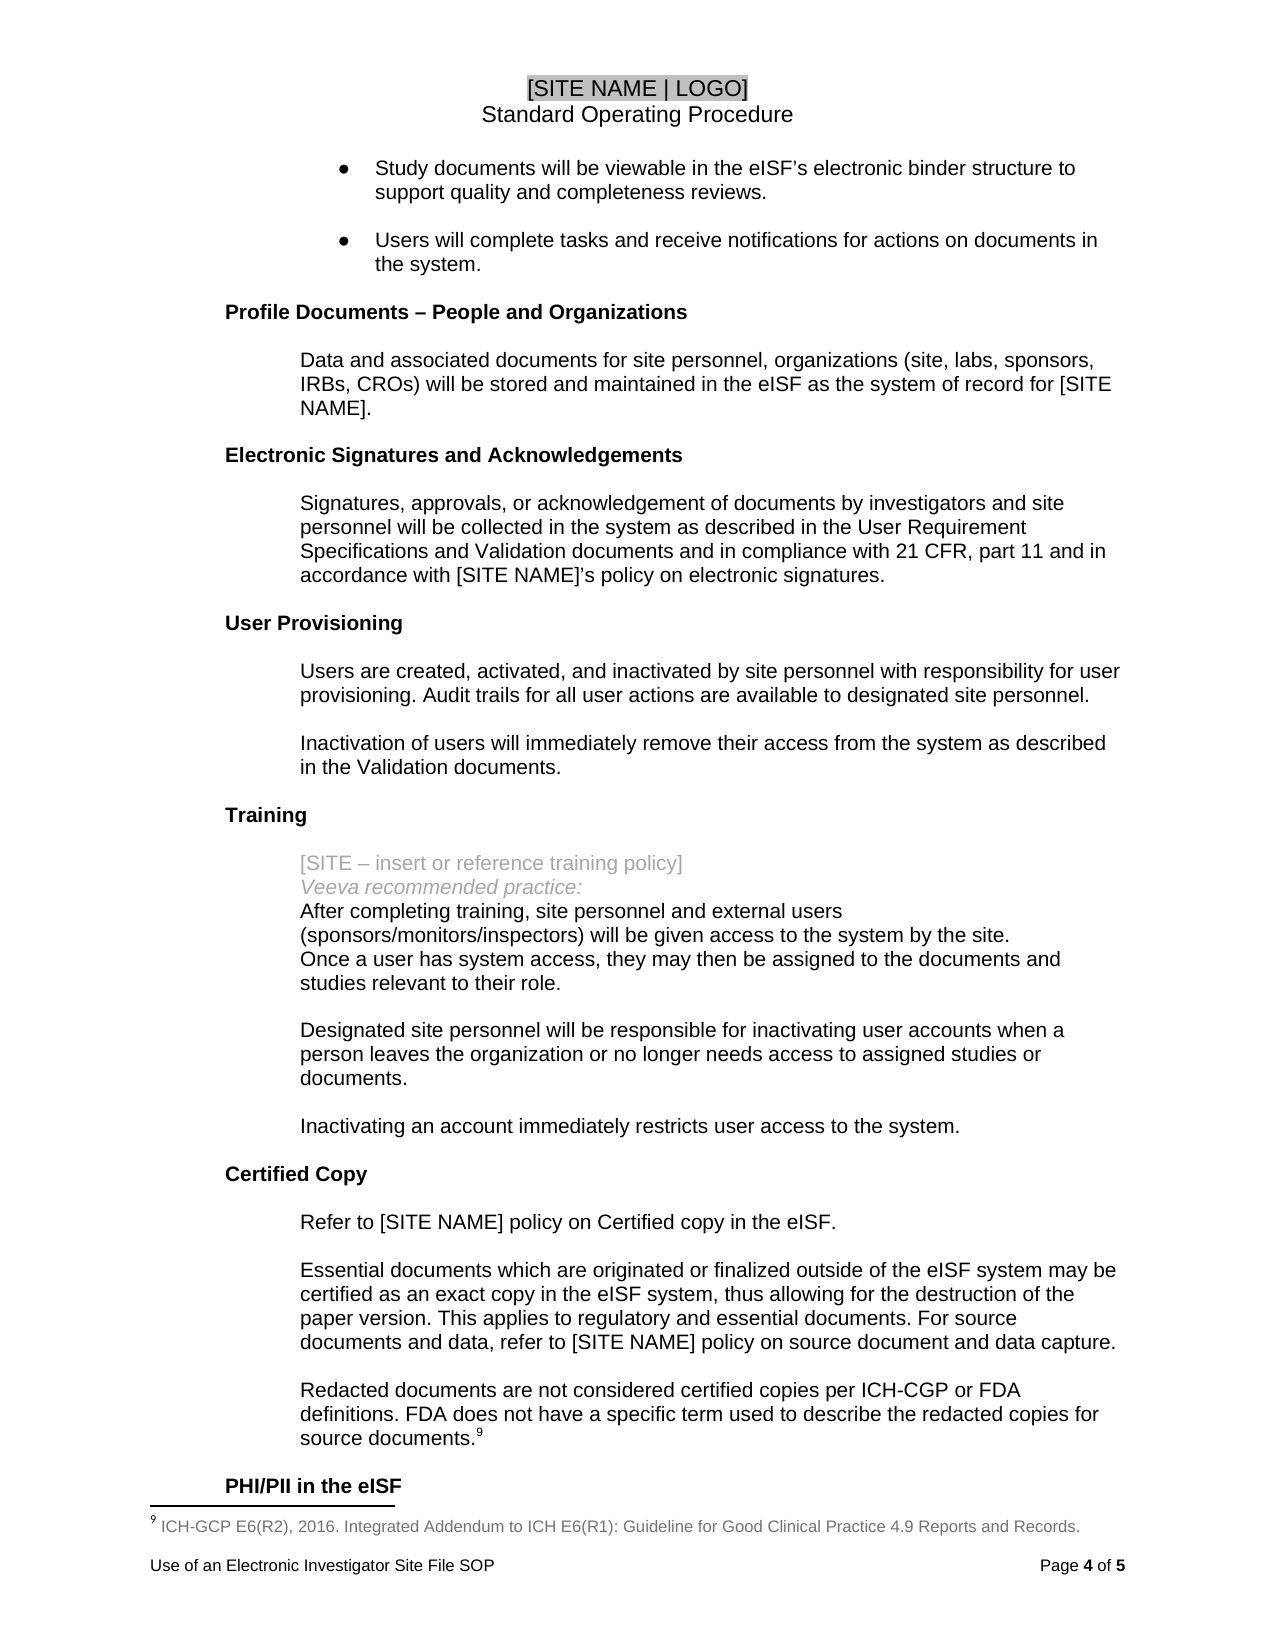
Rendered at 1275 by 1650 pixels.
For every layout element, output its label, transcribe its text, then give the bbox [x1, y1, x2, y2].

text PHI/PII in the eISF [150, 1473, 1125, 1497]
text Refer to [SITE NAME] policy on Certified copy in the eISF. [300, 1210, 1125, 1234]
text User Provisioning [150, 611, 1125, 635]
text Once a user has system access, they may then be assigned to the documents and studies relevant to their role. [300, 946, 1125, 994]
text Signatures, approvals, or acknowledgement of documents by investigators and site personnel will be collected in the system as described in the User Requirement Specifications and Validation documents and in compliance with 21 CFR, part 11 and in accordance with [SITE NAME]’s policy on electronic signatures. [300, 491, 1125, 587]
list Users will complete tasks and receive notifications for actions on documents in the system. [337, 228, 1125, 276]
text Inactivating an account immediately restricts user access to the system. [300, 1114, 1125, 1138]
text Designated site personnel will be responsible for inactivating user accounts when a person leaves the organization or no longer needs access to assigned studies or documents. [300, 1018, 1125, 1090]
text Training [150, 803, 1125, 827]
list Study documents will be viewable in the eISF’s electronic binder structure to support quality and completeness reviews. [337, 156, 1125, 204]
text After completing training, site personnel and external users (sponsors/monitors/inspectors) will be given access to the system by the site. [300, 898, 1125, 946]
text Profile Documents – People and Organizations [225, 299, 1125, 323]
text Data and associated documents for site personnel, organizations (site, labs, sponsors, IRBs, CROs) will be stored and maintained in the eISF as the system of record for [SITE NAME]. [300, 347, 1125, 419]
text [SITE – insert or reference training policy] [300, 851, 1125, 874]
text Users are created, activated, and inactivated by site personnel with responsibility for user provisioning. Audit trails for all user actions are available to designated site personnel. [300, 659, 1125, 707]
text Veeva recommended practice: [300, 874, 1125, 898]
text Certified Copy [225, 1162, 1125, 1186]
text Essential documents which are originated or finalized outside of the eISF system may be certified as an exact copy in the eISF system, thus allowing for the destruction of the paper version. This applies to regulatory and essential documents. For source documents and data, refer to [SITE NAME] policy on source document and data capture. [300, 1258, 1125, 1354]
text Redacted documents are not considered certified copies per ICH-CGP or FDA definitions. FDA does not have a specific term used to describe the redacted copies for source documents. [300, 1378, 1125, 1449]
text Electronic Signatures and Acknowledgements [225, 443, 1125, 467]
text Inactivation of users will immediately remove their access from the system as described in the Validation documents. [300, 731, 1125, 779]
